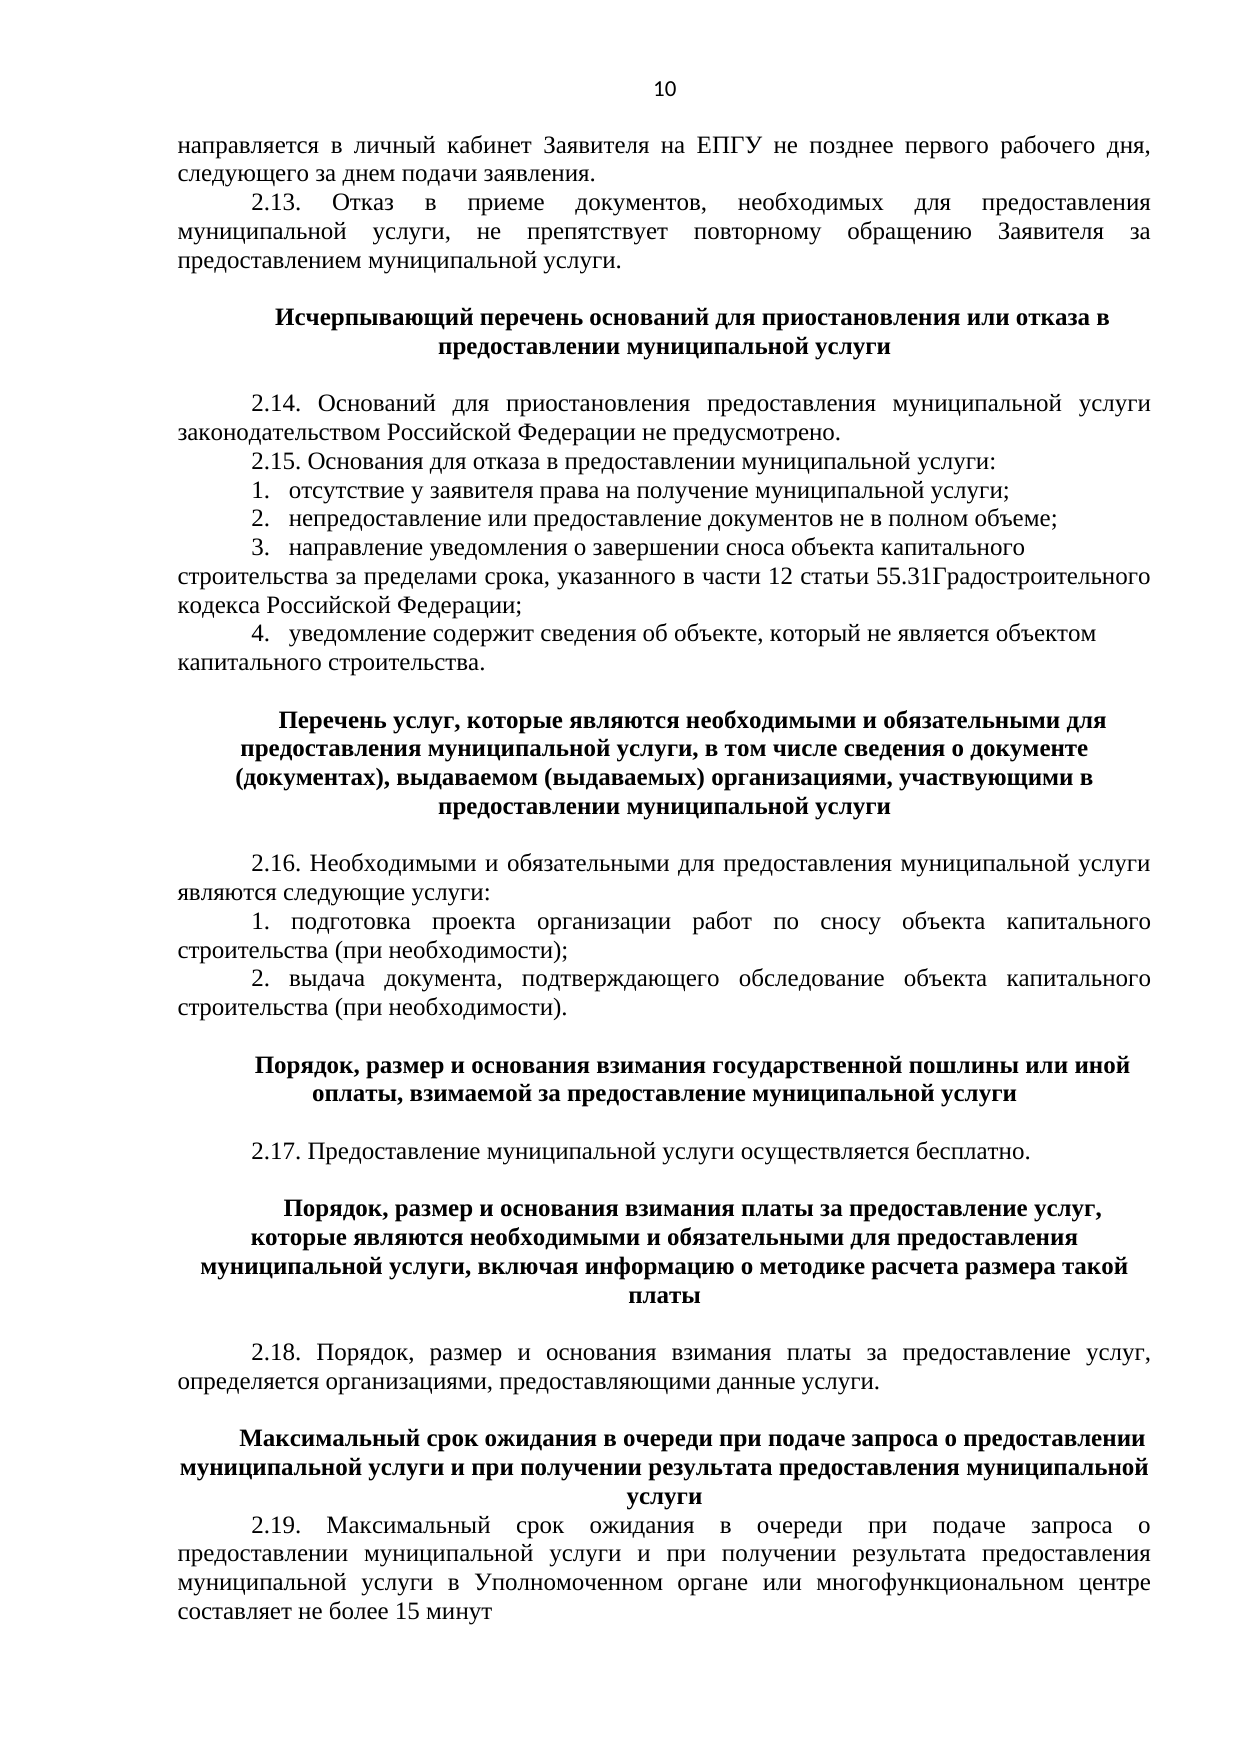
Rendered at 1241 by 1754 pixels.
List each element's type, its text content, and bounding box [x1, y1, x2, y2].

text капитального строительства. [177, 647, 1152, 676]
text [177, 130, 1152, 187]
list непредоставление или предоставление документов не в полном объеме; [251, 503, 1152, 532]
text 2. выдача документа, подтверждающего обследование объекта капитального строительства (при необходимости). [177, 963, 1152, 1021]
text 1. подготовка проекта организации работ по сносу объекта капитального строительства (при необходимости); [177, 906, 1152, 963]
text 2.19. Максимальный срок ожидания в очереди при подаче запроса о предоставлении муниципальной услуги и при получении результата предоставления муниципальной услуги в Уполномоченном органе или многофункциональном центре составляет не более 15 минут [177, 1510, 1152, 1625]
text Исчерпывающий перечень оснований для приостановления или отказа в предоставлении муниципальной услуги [177, 302, 1152, 360]
text 2.18. Порядок, размер и основания взимания платы за предоставление услуг, определяется организациями, предоставляющими данные услуги. [177, 1337, 1152, 1395]
text Порядок, размер и основания взимания государственной пошлины или иной оплаты, взимаемой за предоставление муниципальной услуги [177, 1050, 1152, 1107]
list отсутствие у заявителя права на получение муниципальной услуги; [251, 475, 1152, 503]
text 2.15. Основания для отказа в предоставлении муниципальной услуги: [177, 446, 1152, 475]
text Порядок, размер и основания взимания платы за предоставление услуг, которые являются необходимыми и обязательными для предоставления муниципальной услуги, включая информацию о методике расчета размера такой платы [177, 1193, 1152, 1308]
text 2.13. Отказ в приеме документов, необходимых для предоставления муниципальной услуги, не препятствует повторному обращению Заявителя за предоставлением муниципальной услуги. [177, 187, 1152, 273]
text 2.17. Предоставление муниципальной услуги осуществляется бесплатно. [177, 1136, 1152, 1165]
list уведомление содержит сведения об объекте, который не является объектом [251, 618, 1152, 647]
list направление уведомления о завершении сноса объекта капитального [251, 532, 1152, 561]
text 2.16. Необходимыми и обязательными для предоставления муниципальной услуги являются следующие услуги: [177, 848, 1152, 906]
text строительства за пределами срока, указанного в части 12 статьи 55.31Градостроительного кодекса Российской Федерации; [177, 561, 1152, 618]
text 2.14. Оснований для приостановления предоставления муниципальной услуги законодательством Российской Федерации не предусмотрено. [177, 388, 1152, 446]
text Максимальный срок ожидания в очереди при подаче запроса о предоставлении муниципальной услуги и при получении результата предоставления муниципальной услуги [177, 1423, 1152, 1510]
text Перечень услуг, которые являются необходимыми и обязательными для предоставления муниципальной услуги, в том числе сведения о документе (документах), выдаваемом (выдаваемых) организациями, участвующими в предоставлении муниципальной услуги [177, 705, 1152, 820]
